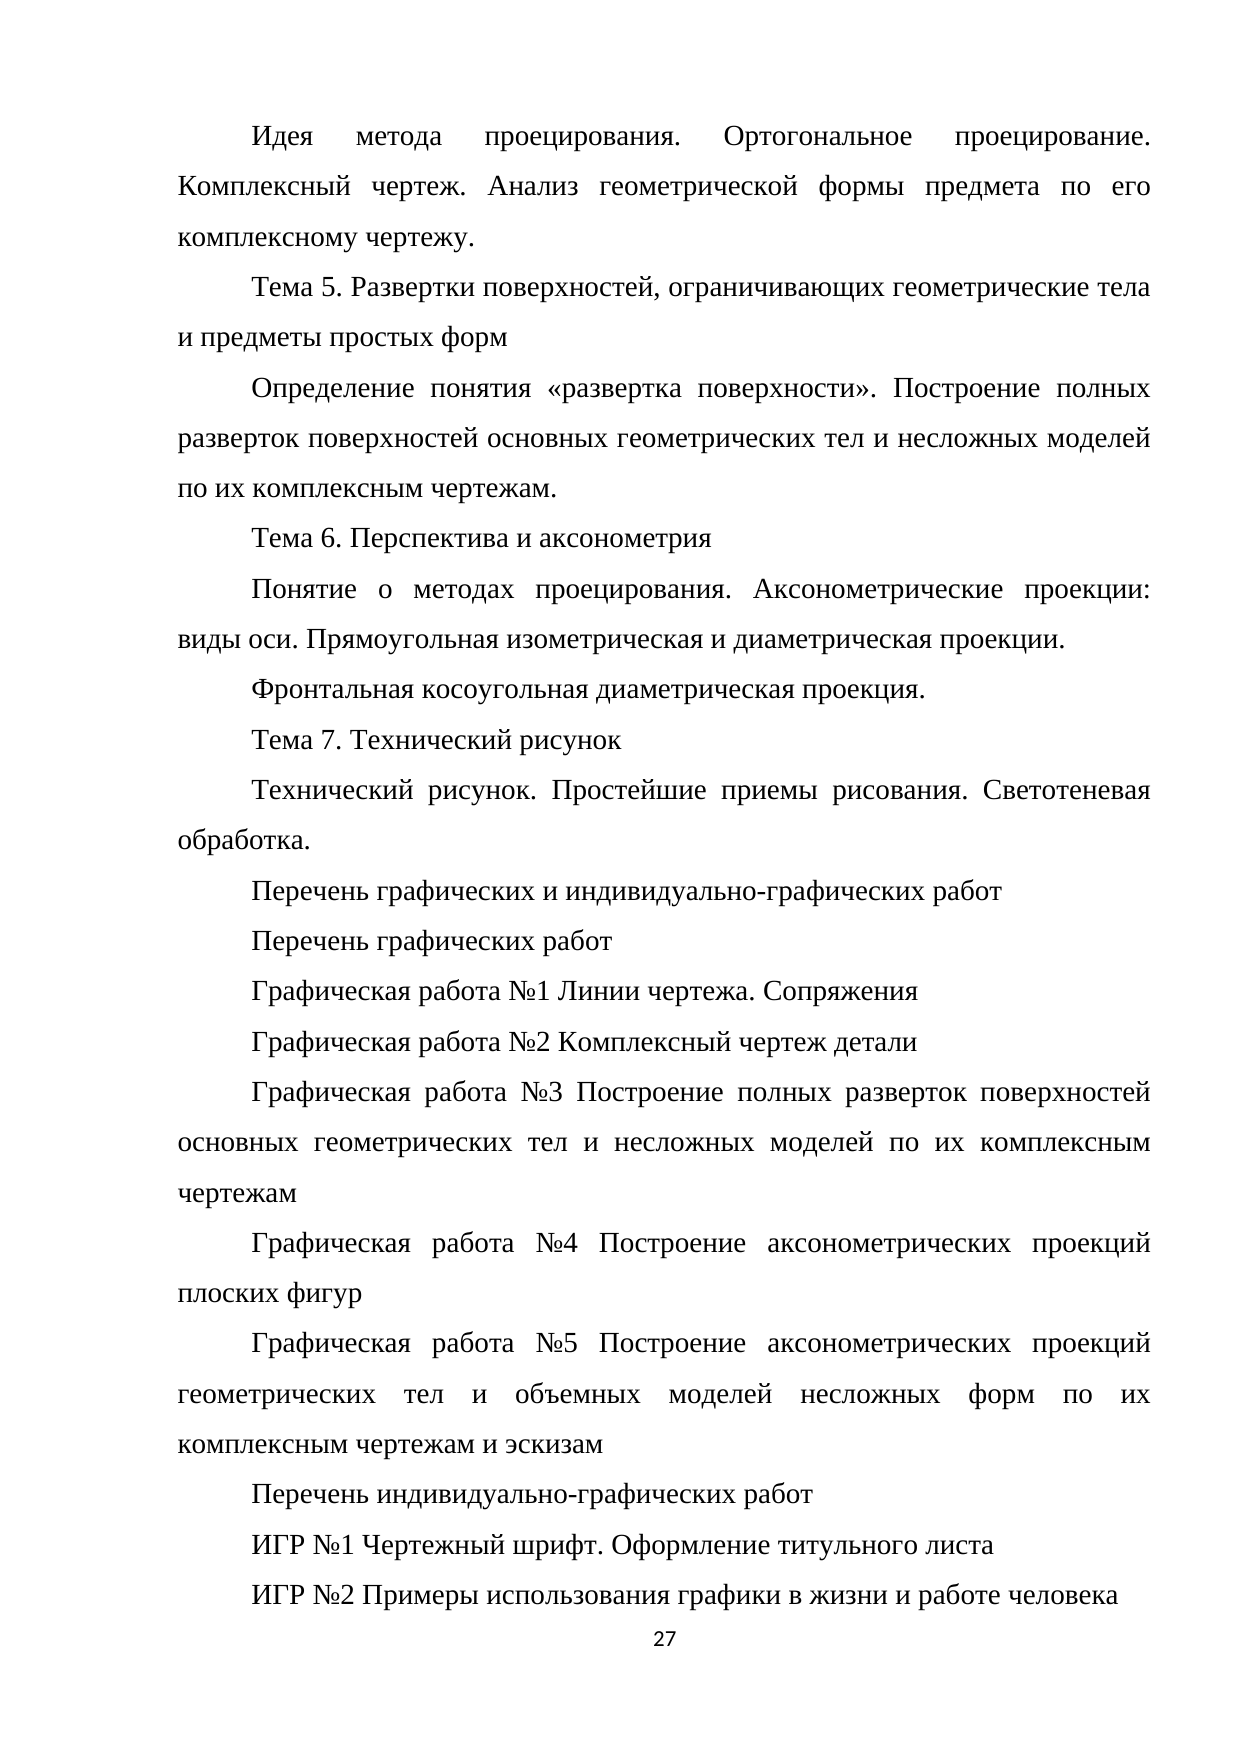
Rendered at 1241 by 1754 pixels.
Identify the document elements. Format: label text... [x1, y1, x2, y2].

text Графическая работа №3 Построение полных разверток поверхностей основных геометрических тел и несложных моделей по их комплексным чертежам [177, 1074, 1152, 1208]
text Фронтальная косоугольная диаметрическая проекция. [177, 672, 1152, 705]
text Тема 5. Развертки поверхностей, ограничивающих геометрические тела и предметы простых форм [177, 269, 1152, 353]
text Тема 7. Технический рисунок [177, 722, 1152, 755]
text Перечень графических и индивидуально-графических работ [177, 873, 1152, 906]
text Тема 6. Перспектива и аксонометрия [177, 521, 1152, 554]
text Графическая работа №5 Построение аксонометрических проекций геометрических тел и объемных моделей несложных форм по их комплексным чертежам и эскизам [177, 1326, 1152, 1460]
text ИГР №1 Чертежный шрифт. Оформление титульного листа [177, 1527, 1152, 1560]
text Графическая работа №4 Построение аксонометрических проекций плоских фигур [177, 1225, 1152, 1309]
text Графическая работа №2 Комплексный чертеж детали [177, 1024, 1152, 1057]
text Технический рисунок. Простейшие приемы рисования. Светотеневая обработка. [177, 772, 1152, 856]
text Определение понятия «развертка поверхности». Построение полных разверток поверхностей основных геометрических тел и несложных моделей по их комплексным чертежам. [177, 370, 1152, 504]
text Графическая работа №1 Линии чертежа. Сопряжения [177, 973, 1152, 1007]
text Понятие о методах проецирования. Аксонометрические проекции: виды оси. Прямоугольная изометрическая и диаметрическая проекции. [177, 571, 1152, 655]
text Идея метода проецирования. Ортогональное проецирование. Комплексный чертеж. Анализ геометрической формы предмета по его комплексному чертежу. [177, 118, 1152, 252]
text ИГР №2 Примеры использования графики в жизни и работе человека [177, 1577, 1152, 1611]
text Перечень индивидуально-графических работ [177, 1477, 1152, 1510]
text Перечень графических работ [177, 923, 1152, 957]
